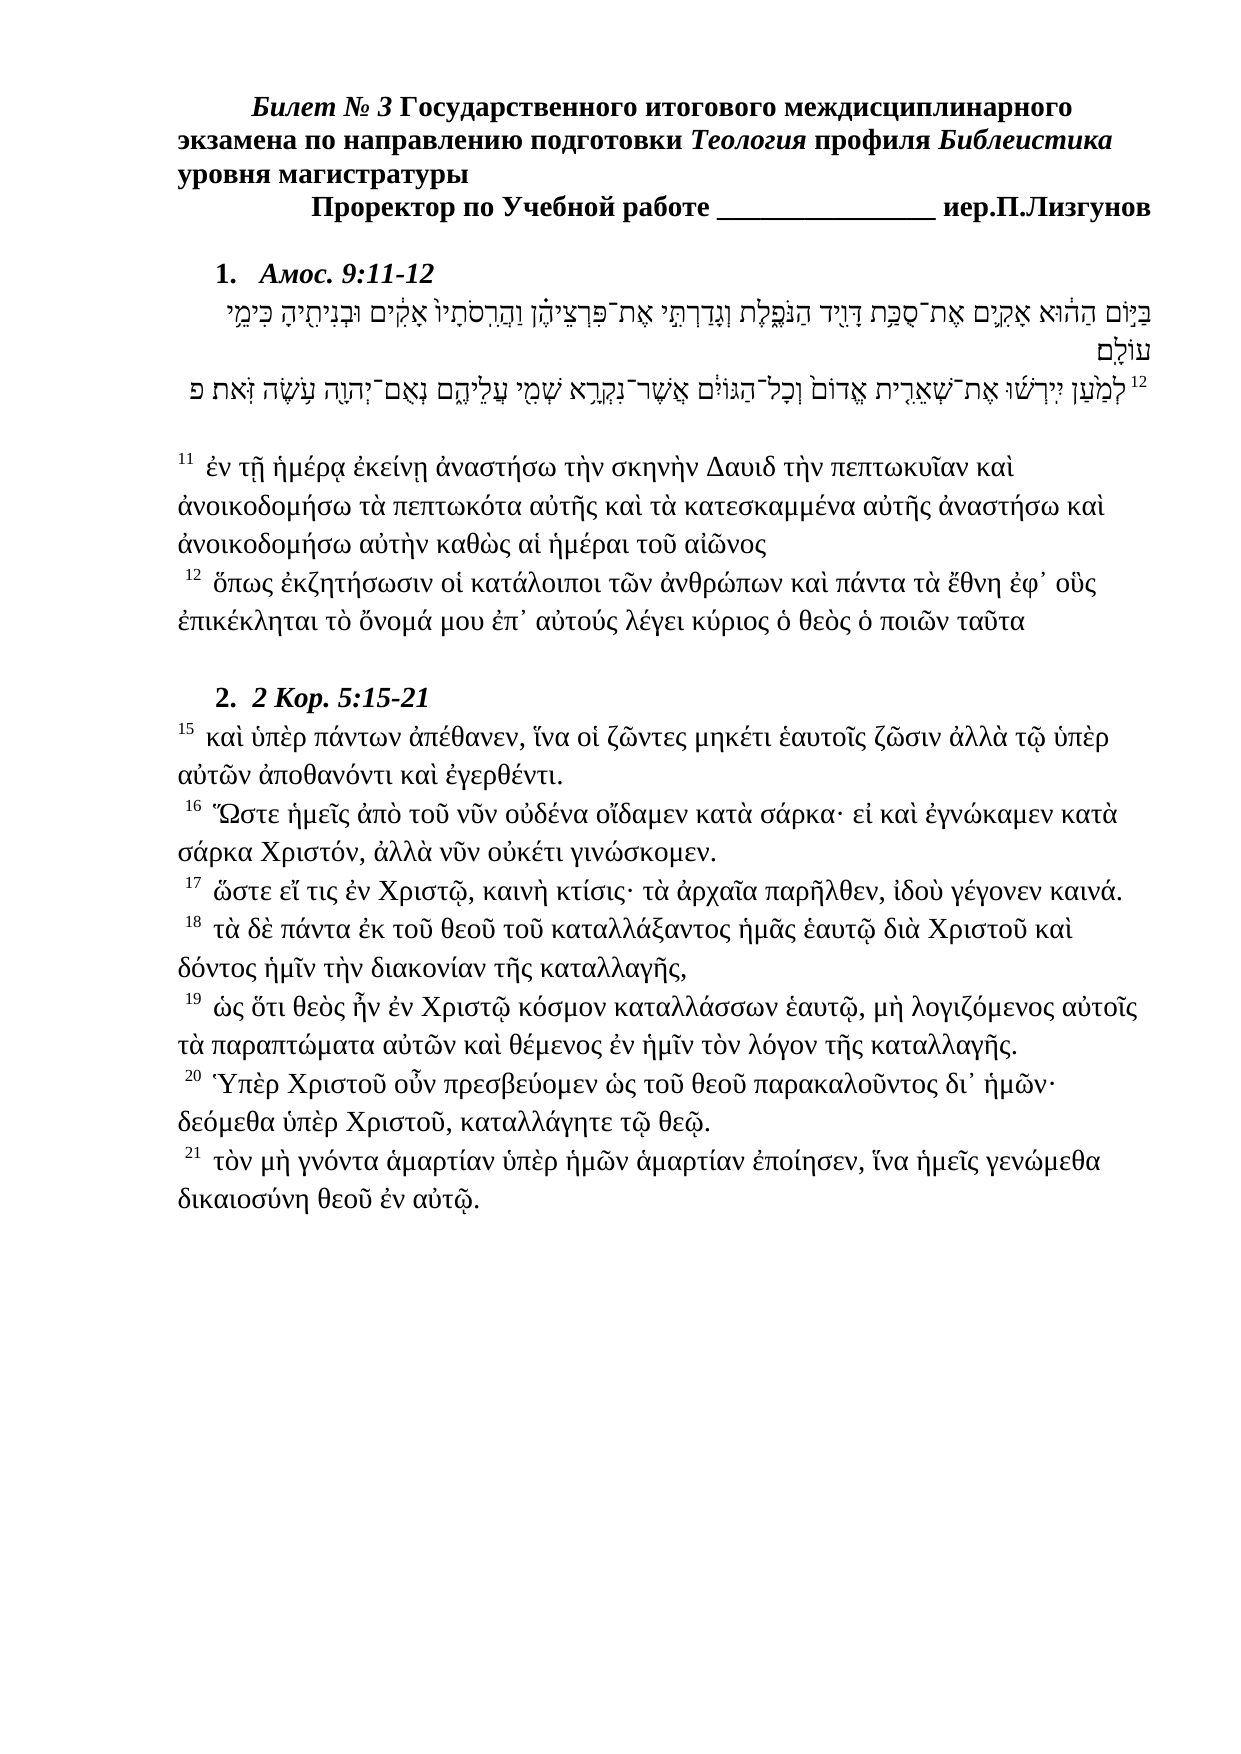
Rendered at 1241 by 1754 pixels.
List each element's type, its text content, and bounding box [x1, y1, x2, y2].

text 12 ὅπως ἐκζητήσωσιν οἱ κατάλοιποι τῶν ἀνθρώπων καὶ πάντα τὰ ἔθνη ἐφ᾽ οὓς ἐπικέκληται τὸ ὄνομά μου ἐπ᾽ αὐτούς λέγει κύριος ὁ θεὸς ὁ ποιῶν ταῦτα [177, 565, 1152, 637]
text 19 ὡς ὅτι θεὸς ἦν ἐν Χριστῷ κόσμον καταλλάσσων ἑαυτῷ, μὴ λογιζόμενος αὐτοῖς τὰ παραπτώματα αὐτῶν καὶ θέμενος ἐν ἡμῖν τὸν λόγον τῆς καταλλαγῆς. [177, 989, 1152, 1061]
text Билет № 3 Государственного итогового междисциплинарного экзамена по направлению подготовки Теология профиля Библеистика уровня магистратуры [177, 89, 1152, 189]
text 16 Ὥστε ἡμεῖς ἀπὸ τοῦ νῦν οὐδένα οἴδαμεν κατὰ σάρκα· εἰ καὶ ἐγνώκαμεν κατὰ σάρκα Χριστόν, ἀλλὰ νῦν οὐκέτι γινώσκομεν. [177, 796, 1152, 868]
text 21 τὸν μὴ γνόντα ἁμαρτίαν ὑπὲρ ἡμῶν ἁμαρτίαν ἐποίησεν, ἵνα ἡμεῖς γενώμεθα δικαιοσύνη θεοῦ ἐν αὐτῷ. [177, 1143, 1152, 1215]
text 20 Ὑπὲρ Χριστοῦ οὖν πρεσβεύομεν ὡς τοῦ θεοῦ παρακαλοῦντος δι᾽ ἡμῶν· δεόμεθα ὑπὲρ Χριστοῦ, καταλλάγητε τῷ θεῷ. [177, 1066, 1152, 1138]
text 17 ὥστε εἴ τις ἐν Χριστῷ, καινὴ κτίσις· τὰ ἀρχαῖα παρῆλθεν, ἰδοὺ γέγονεν καινά. [177, 873, 1152, 907]
list 2 Кор. 5:15-21 [215, 680, 1152, 714]
text 12 לְמַ֙עַן יִֽירְשׁ֜וּ אֶת־שְׁאֵרִ֤ית אֱדוֹם֙ וְכָל־הַגּוֹיִ֔ם אֲשֶׁר־נִקְרָ֥א שְׁמִ֖י עֲלֵיהֶ֑ם נְאֻם־יְהוָ֖ה עֹ֥שֶׂה זֹּֽאת׃ פ [177, 372, 1152, 406]
text 15 καὶ ὑπὲρ πάντων ἀπέθανεν, ἵνα οἱ ζῶντες μηκέτι ἑαυτοῖς ζῶσιν ἀλλὰ τῷ ὑπὲρ αὐτῶν ἀποθανόντι καὶ ἐγερθέντι. [177, 719, 1152, 791]
text בַּיּ֣וֹם הַה֔וּא אָקִ֛ים אֶת־סֻכַּ֥ת דָּוִ֖יד הַנֹּפֶ֑לֶת וְגָדַרְתִּ֣י אֶת־פִּרְצֵיהֶ֗ן וַהֲרִֽסֹתָיו֙ אָקִ֔ים וּבְנִיתִ֖יהָ כִּימֵ֥י עוֹלָֽם׃ [177, 295, 1152, 367]
list Амос. 9:11-12 [215, 256, 1152, 290]
text 18 τὰ δὲ πάντα ἐκ τοῦ θεοῦ τοῦ καταλλάξαντος ἡμᾶς ἑαυτῷ διὰ Χριστοῦ καὶ δόντος ἡμῖν τὴν διακονίαν τῆς καταλλαγῆς, [177, 912, 1152, 984]
text 11 ἐν τῇ ἡμέρᾳ ἐκείνῃ ἀναστήσω τὴν σκηνὴν Δαυιδ τὴν πεπτωκυῖαν καὶ ἀνοικοδομήσω τὰ πεπτωκότα αὐτῆς καὶ τὰ κατεσκαμμένα αὐτῆς ἀναστήσω καὶ ἀνοικοδομήσω αὐτὴν καθὼς αἱ ἡμέραι τοῦ αἰῶνος [177, 449, 1152, 560]
text Проректор по Учебной работе _______________ иер.П.Лизгунов [177, 189, 1152, 223]
